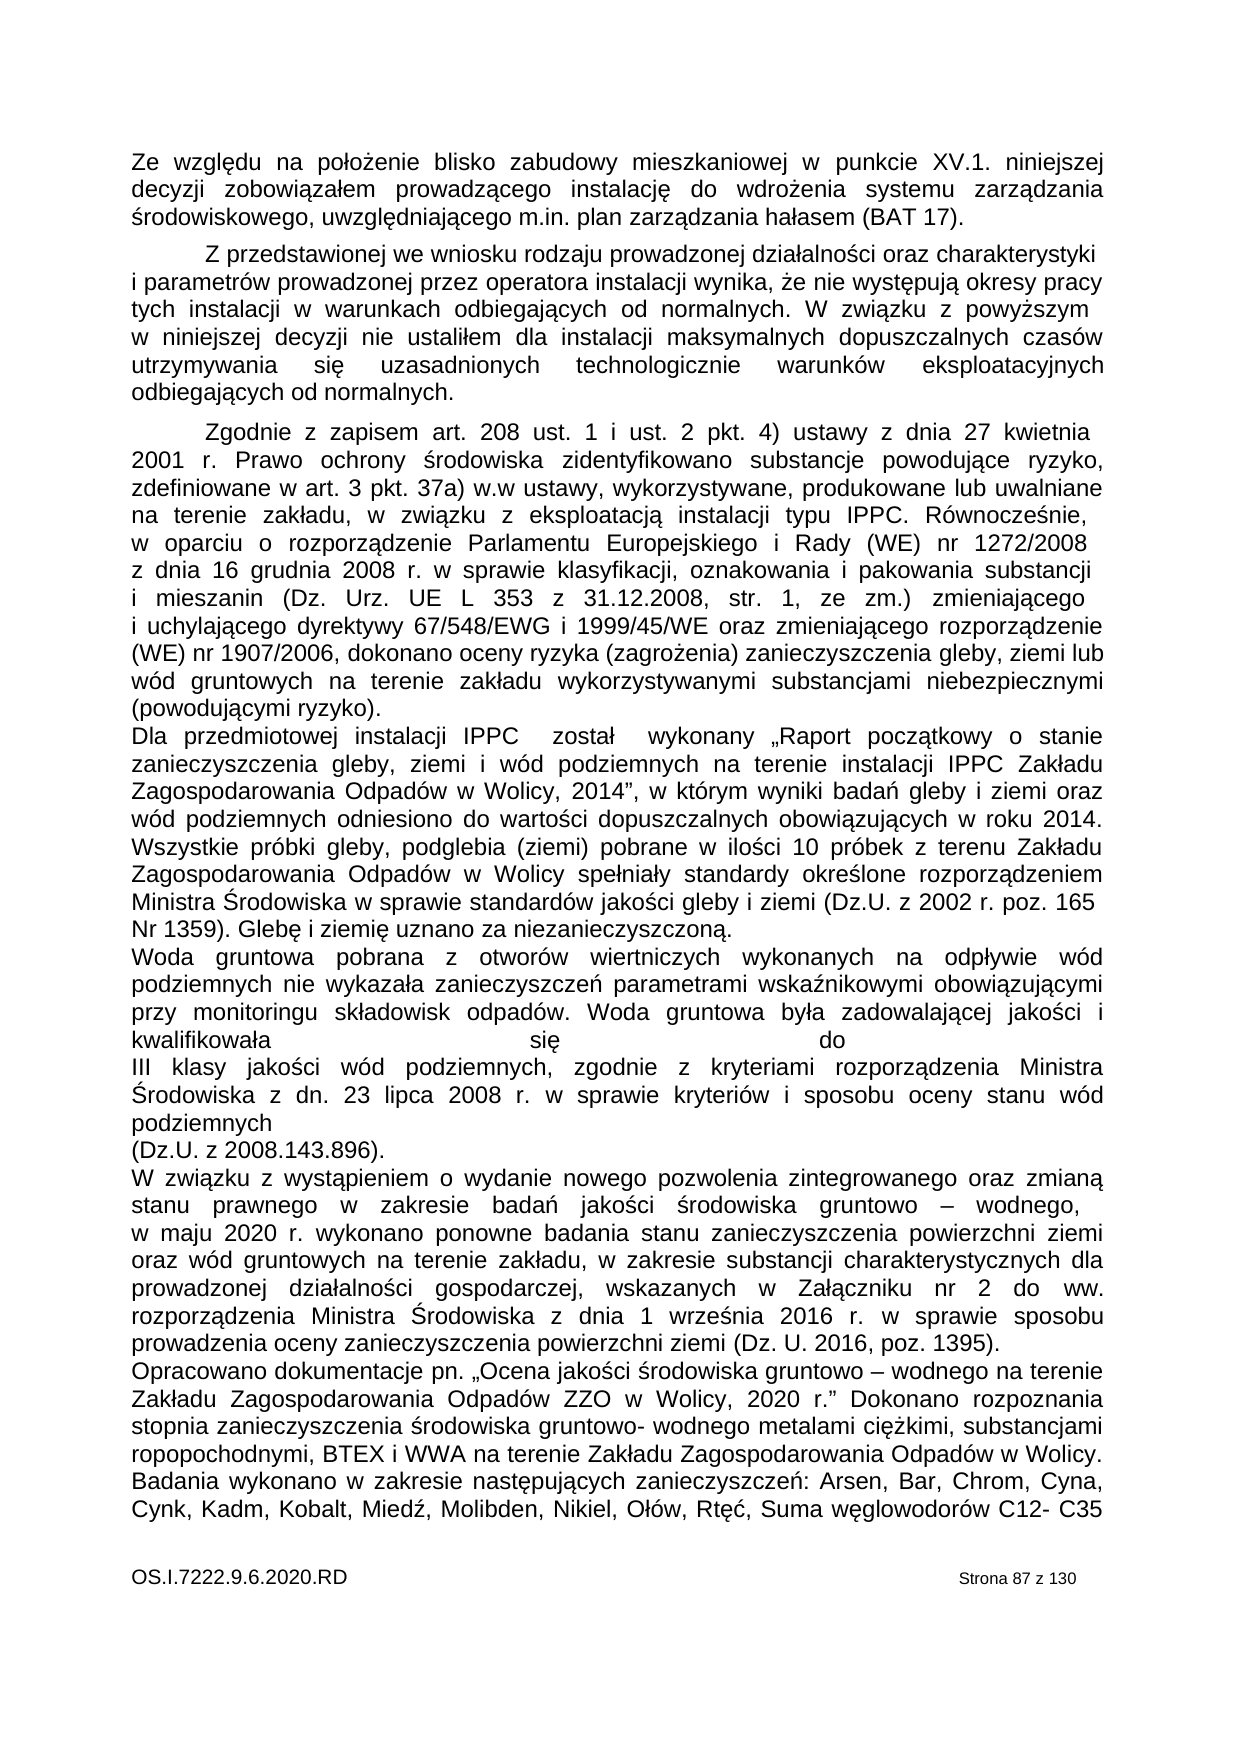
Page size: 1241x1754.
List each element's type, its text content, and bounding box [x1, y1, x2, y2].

text Z przedstawionej we wniosku rodzaju prowadzonej działalności oraz charakterystyki i parametrów prowadzonej przez operatora instalacji wynika, że nie występują okresy pracy tych instalacji w warunkach odbiegających od normalnych. W związku z powyższym w niniejszej decyzji nie ustaliłem dla instalacji maksymalnych dopuszczalnych czasów utrzymywania się uzasadnionych technologicznie warunków eksploatacyjnych odbiegających od normalnych. [131, 240, 1104, 406]
text Zgodnie z zapisem art. 208 ust. 1 i ust. 2 pkt. 4) ustawy z dnia 27 kwietnia 2001 r. Prawo ochrony środowiska zidentyfikowano substancje powodujące ryzyko, zdefiniowane w art. 3 pkt. 37a) w.w ustawy, wykorzystywane, produkowane lub uwalniane na terenie zakładu, w związku z eksploatacją instalacji typu IPPC. Równocześnie, w oparciu o rozporządzenie Parlamentu Europejskiego i Rady (WE) nr 1272/2008 z dnia 16 grudnia 2008 r. w sprawie klasyfikacji, oznakowania i pakowania substancji i mieszanin (Dz. Urz. UE L 353 z 31.12.2008, str. 1, ze zm.) zmieniającego i uchylającego dyrektywy 67/548/EWG i 1999/45/WE oraz zmieniającego rozporządzenie (WE) nr 1907/2006, dokonano oceny ryzyka (zagrożenia) zanieczyszczenia gleby, ziemi lub wód gruntowych na terenie zakładu wykorzystywanymi substancjami niebezpiecznymi (powodującymi ryzyko). [131, 418, 1104, 722]
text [131, 1357, 1104, 1522]
text Woda gruntowa pobrana z otworów wiertniczych wykonanych na odpływie wód podziemnych nie wykazała zanieczyszczeń parametrami wskaźnikowymi obowiązującymi przy monitoringu składowisk odpadów. Woda gruntowa była zadowalającej jakości i kwalifikowała się do III klasy jakości wód podziemnych, zgodnie z kryteriami rozporządzenia Ministra Środowiska z dn. 23 lipca 2008 r. w sprawie kryteriów i sposobu oceny stanu wód podziemnych (Dz.U. z 2008.143.896). [131, 943, 1104, 1164]
text Dla przedmiotowej instalacji IPPC został wykonany „Raport początkowy o stanie zanieczyszczenia gleby, ziemi i wód podziemnych na terenie instalacji IPPC Zakładu Zagospodarowania Odpadów w Wolicy, 2014”, w którym wyniki badań gleby i ziemi oraz wód podziemnych odniesiono do wartości dopuszczalnych obowiązujących w roku 2014. Wszystkie próbki gleby, podglebia (ziemi) pobrane w ilości 10 próbek z terenu Zakładu Zagospodarowania Odpadów w Wolicy spełniały standardy określone rozporządzeniem Ministra Środowiska w sprawie standardów jakości gleby i ziemi (Dz.U. z 2002 r. poz. 165 Nr 1359). Glebę i ziemię uznano za niezanieczyszczoną. [131, 722, 1104, 943]
text W związku z wystąpieniem o wydanie nowego pozwolenia zintegrowanego oraz zmianą stanu prawnego w zakresie badań jakości środowiska gruntowo – wodnego, w maju 2020 r. wykonano ponowne badania stanu zanieczyszczenia powierzchni ziemi oraz wód gruntowych na terenie zakładu, w zakresie substancji charakterystycznych dla prowadzonej działalności gospodarczej, wskazanych w Załączniku nr 2 do ww. rozporządzenia Ministra Środowiska z dnia 1 września 2016 r. w sprawie sposobu prowadzenia oceny zanieczyszczenia powierzchni ziemi (Dz. U. 2016, poz. 1395). [131, 1164, 1104, 1357]
text Ze względu na położenie blisko zabudowy mieszkaniowej w punkcie XV.1. niniejszej decyzji zobowiązałem prowadzącego instalację do wdrożenia systemu zarządzania środowiskowego, uwzględniającego m.in. plan zarządzania hałasem (BAT 17). [131, 148, 1104, 231]
